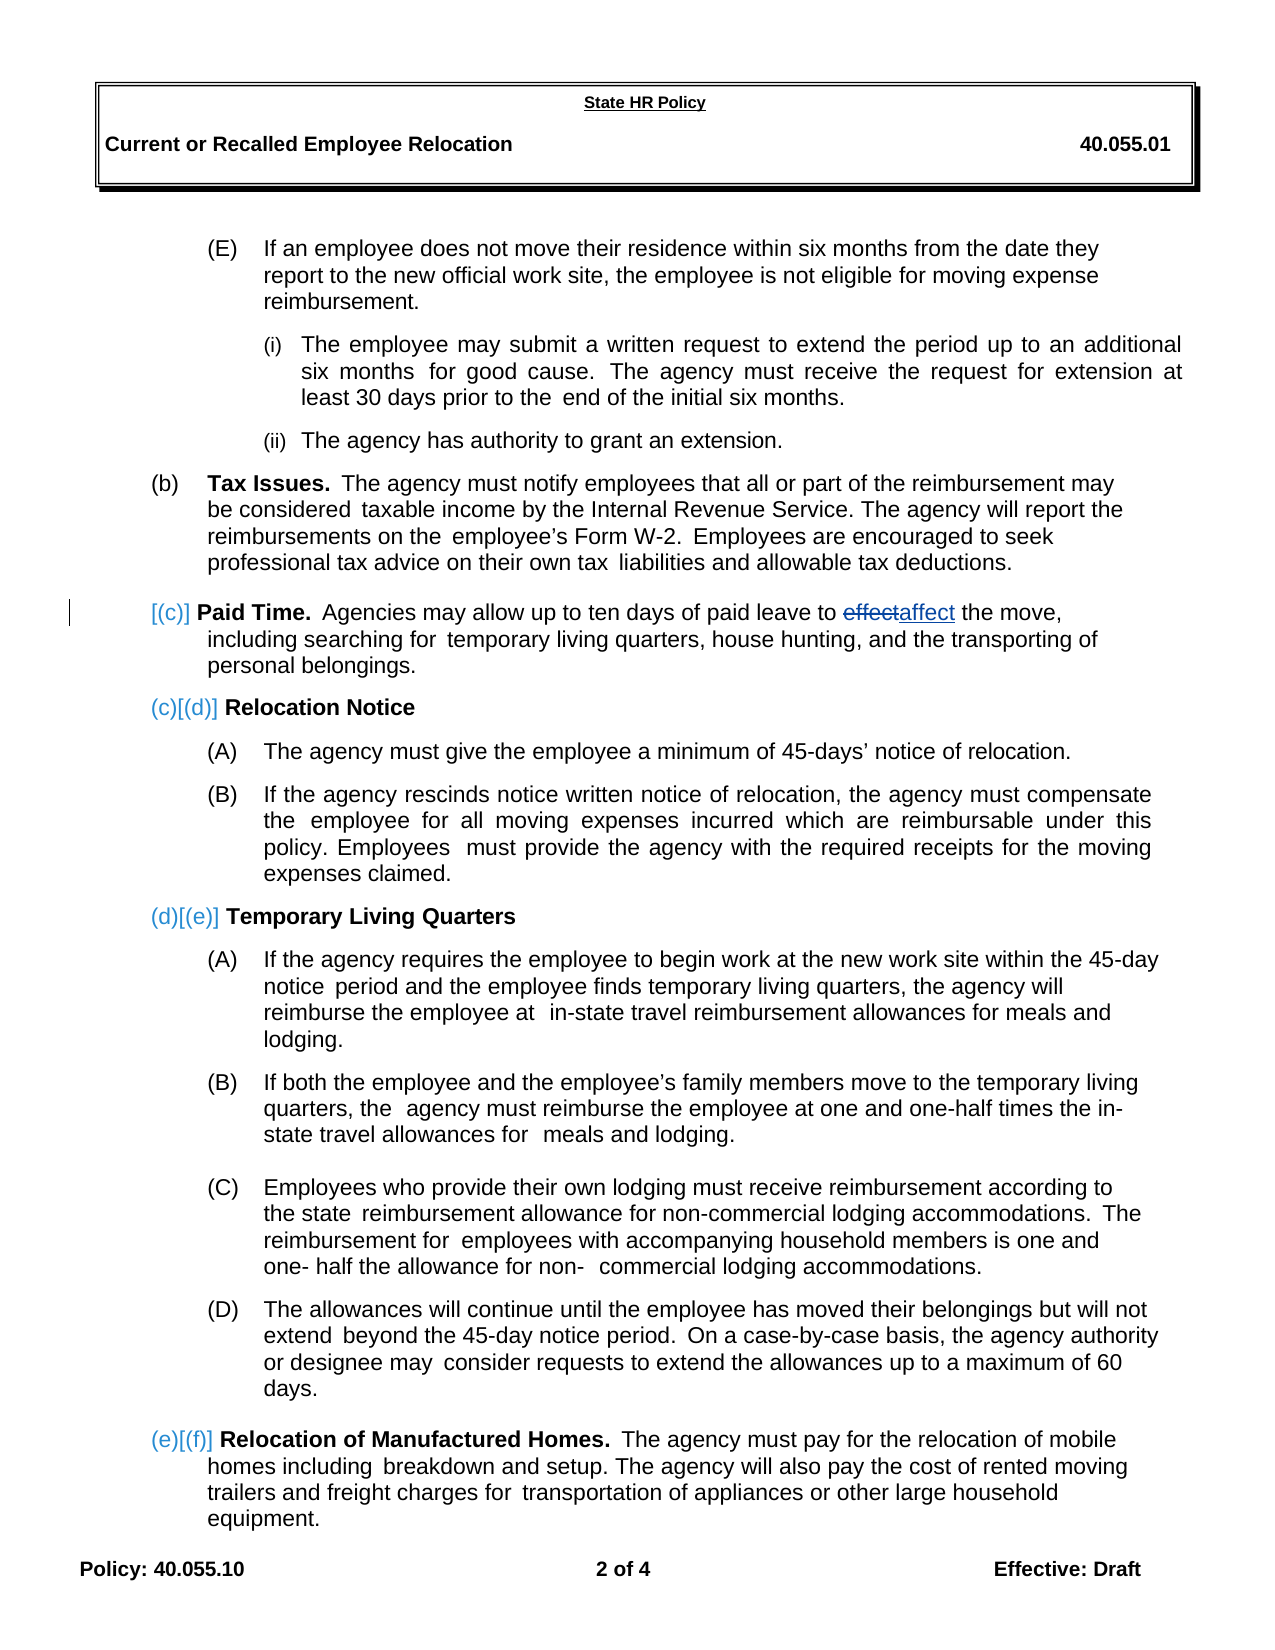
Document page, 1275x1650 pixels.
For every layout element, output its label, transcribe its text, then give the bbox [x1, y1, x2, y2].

list Relocation of Manufactured Homes. The agency must pay for the relocation of mobile homes including breakdown and setup. The agency will also pay the cost of rented moving trailers and freight charges for transportation of appliances or other large household equipment. [151, 1426, 1173, 1532]
list If both the employee and the employee’s family members move to the temporary living quarters, the agency must reimburse the employee at one and one-half times the in-state travel allowances for meals and lodging. [207, 1069, 1164, 1148]
list If an employee does not move their residence within six months from the date they report to the new official work site, the employee is not eligible for moving expense reimbursement. [207, 235, 1161, 314]
list If the agency requires the employee to begin work at the new work site within the 45-day notice period and the employee finds temporary living quarters, the agency will reimburse the employee at in-state travel reimbursement allowances for meals and lodging. [207, 946, 1164, 1052]
subtitle Relocation Notice [151, 694, 1219, 721]
list If the agency rescinds notice written notice of relocation, the agency must compensate the employee for all moving expenses incurred which are reimbursable under this policy. Employees must provide the agency with the required receipts for the moving expenses claimed. [207, 781, 1152, 886]
list The agency must give the employee a minimum of 45-days’ notice of relocation. [207, 738, 1219, 764]
subtitle Temporary Living Quarters [151, 903, 1219, 929]
list The employee may submit a written request to extend the period up to an additional six months for good cause. The agency must receive the request for extension at least 30 days prior to the end of the initial six months. [263, 331, 1182, 410]
list The allowances will continue until the employee has moved their belongings but will not extend beyond the 45-day notice period. On a case-by-case basis, the agency authority or designee may consider requests to extend the allowances up to a maximum of 60 days. [207, 1296, 1179, 1402]
list Tax Issues. The agency must notify employees that all or part of the reimbursement may be considered taxable income by the Internal Revenue Service. The agency will report the reimbursements on the employee’s Form W-2. Employees are encouraged to seek professional tax advice on their own tax liabilities and allowable tax deductions. [151, 470, 1138, 575]
list Employees who provide their own lodging must receive reimbursement according to the state reimbursement allowance for non-commercial lodging accommodations. The reimbursement for employees with accompanying household members is one and one- half the allowance for non- commercial lodging accommodations. [207, 1174, 1144, 1279]
list Paid Time. Agencies may allow up to ten days of paid leave to the move, including searching for temporary living quarters, house hunting, and the transporting of personal belongings. [151, 599, 1105, 679]
list The agency has authority to grant an extension. [263, 427, 1219, 453]
